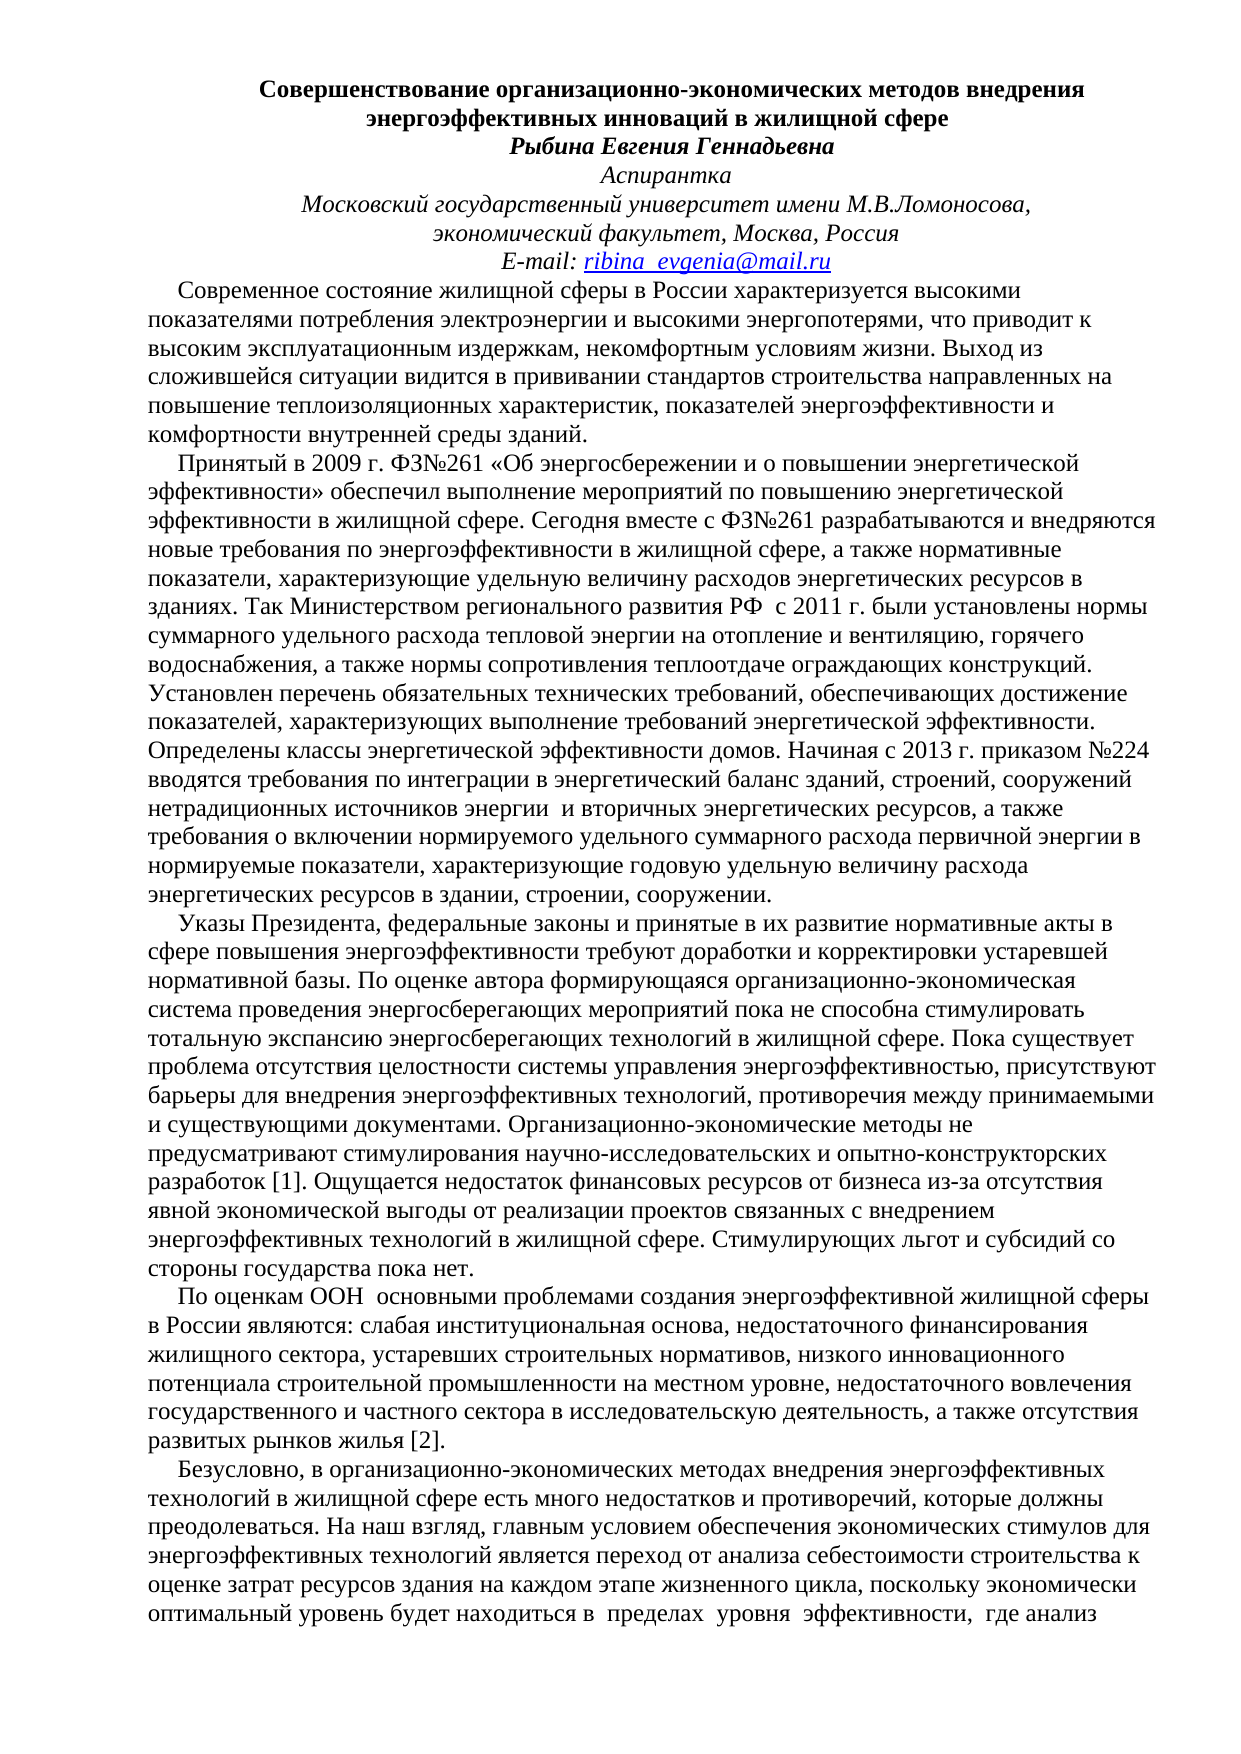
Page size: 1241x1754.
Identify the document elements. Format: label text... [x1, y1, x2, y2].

text Принятый в 2009 г. ФЗ№261 «Об энергосбережении и о повышении энергетической эффективности» обеспечил выполнение мероприятий по повышению энергетической эффективности в жилищной сфере. Сегодня вместе с ФЗ№261 разрабатываются и внедряются новые требования по энергоэффективности в жилищной сфере, а также нормативные показатели, характеризующие удельную величину расходов энергетических ресурсов в зданиях. Так Министерством регионального развития РФ с 2011 г. были установлены нормы суммарного удельного расхода тепловой энергии на отопление и вентиляцию, горячего водоснабжения, а также нормы сопротивления теплоотдаче ограждающих конструкций. Установлен перечень обязательных технических требований, обеспечивающих достижение показателей, характеризующих выполнение требований энергетической эффективности. Определены классы энергетической эффективности домов. Начиная с 2013 г. приказом №224 вводятся требования по интеграции в энергетический баланс зданий, строений, сооружений нетрадиционных источников энергии и вторичных энергетических ресурсов, а также требования о включении нормируемого удельного суммарного расхода первичной энергии в нормируемые показатели, характеризующие годовую удельную величину расхода энергетических ресурсов в здании, строении, сооружении. [148, 448, 1167, 908]
text E-mail: ribina_evgenia@mail.ru [148, 246, 1155, 275]
text Современное состояние жилищной сферы в России характеризуется высокими показателями потребления электроэнергии и высокими энергопотерями, что приводит к высоким эксплуатационным издержкам, некомфортным условиям жизни. Выход из сложившейся ситуации видится в прививании стандартов строительства направленных на повышение теплоизоляционных характеристик, показателей энергоэффективности и комфортности внутренней среды зданий. [148, 275, 1167, 448]
text Аспирантка [148, 160, 1155, 189]
text Указы Президента, федеральные законы и принятые в их развитие нормативные акты в сфере повышения энергоэффективности требуют доработки и корректировки устаревшей нормативной базы. По оценке автора формирующаяся организационно-экономическая система проведения энергосберегающих мероприятий пока не способна стимулировать тотальную экспансию энергосберегающих технологий в жилищной сфере. Пока существует проблема отсутствия целостности системы управления энергоэффективностью, присутствуют барьеры для внедрения энергоэффективных технологий, противоречия между принимаемыми и существующими документами. Организационно-экономические методы не предусматривают стимулирования научно-исследовательских и опытно-конструкторских разработок [1]. Ощущается недостаток финансовых ресурсов от бизнеса из-за отсутствия явной экономической выгоды от реализации проектов связанных с внедрением энергоэффективных технологий в жилищной сфере. Стимулирующих льгот и субсидий со стороны государства пока нет. [148, 908, 1167, 1281]
text Московский государственный университет имени М.В.Ломоносова, [148, 189, 1155, 218]
text По оценкам ООН основными проблемами создания энергоэффективной жилищной сферы в России являются: слабая институциональная основа, недостаточного финансирования жилищного сектора, устаревших строительных нормативов, низкого инновационного потенциала строительной промышленности на местном уровне, недостаточного вовлечения государственного и частного сектора в исследовательскую деятельность, а также отсутствия развитых рынков жилья [2]. [148, 1281, 1167, 1454]
text Рыбина Евгения Геннадьевна [148, 131, 1167, 160]
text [148, 1454, 1167, 1626]
text экономический факультет, Москва, Россия [148, 218, 1155, 246]
text Совершенствование организационно-экономических методов внедрения энергоэффективных инноваций в жилищной сфере [148, 74, 1167, 131]
